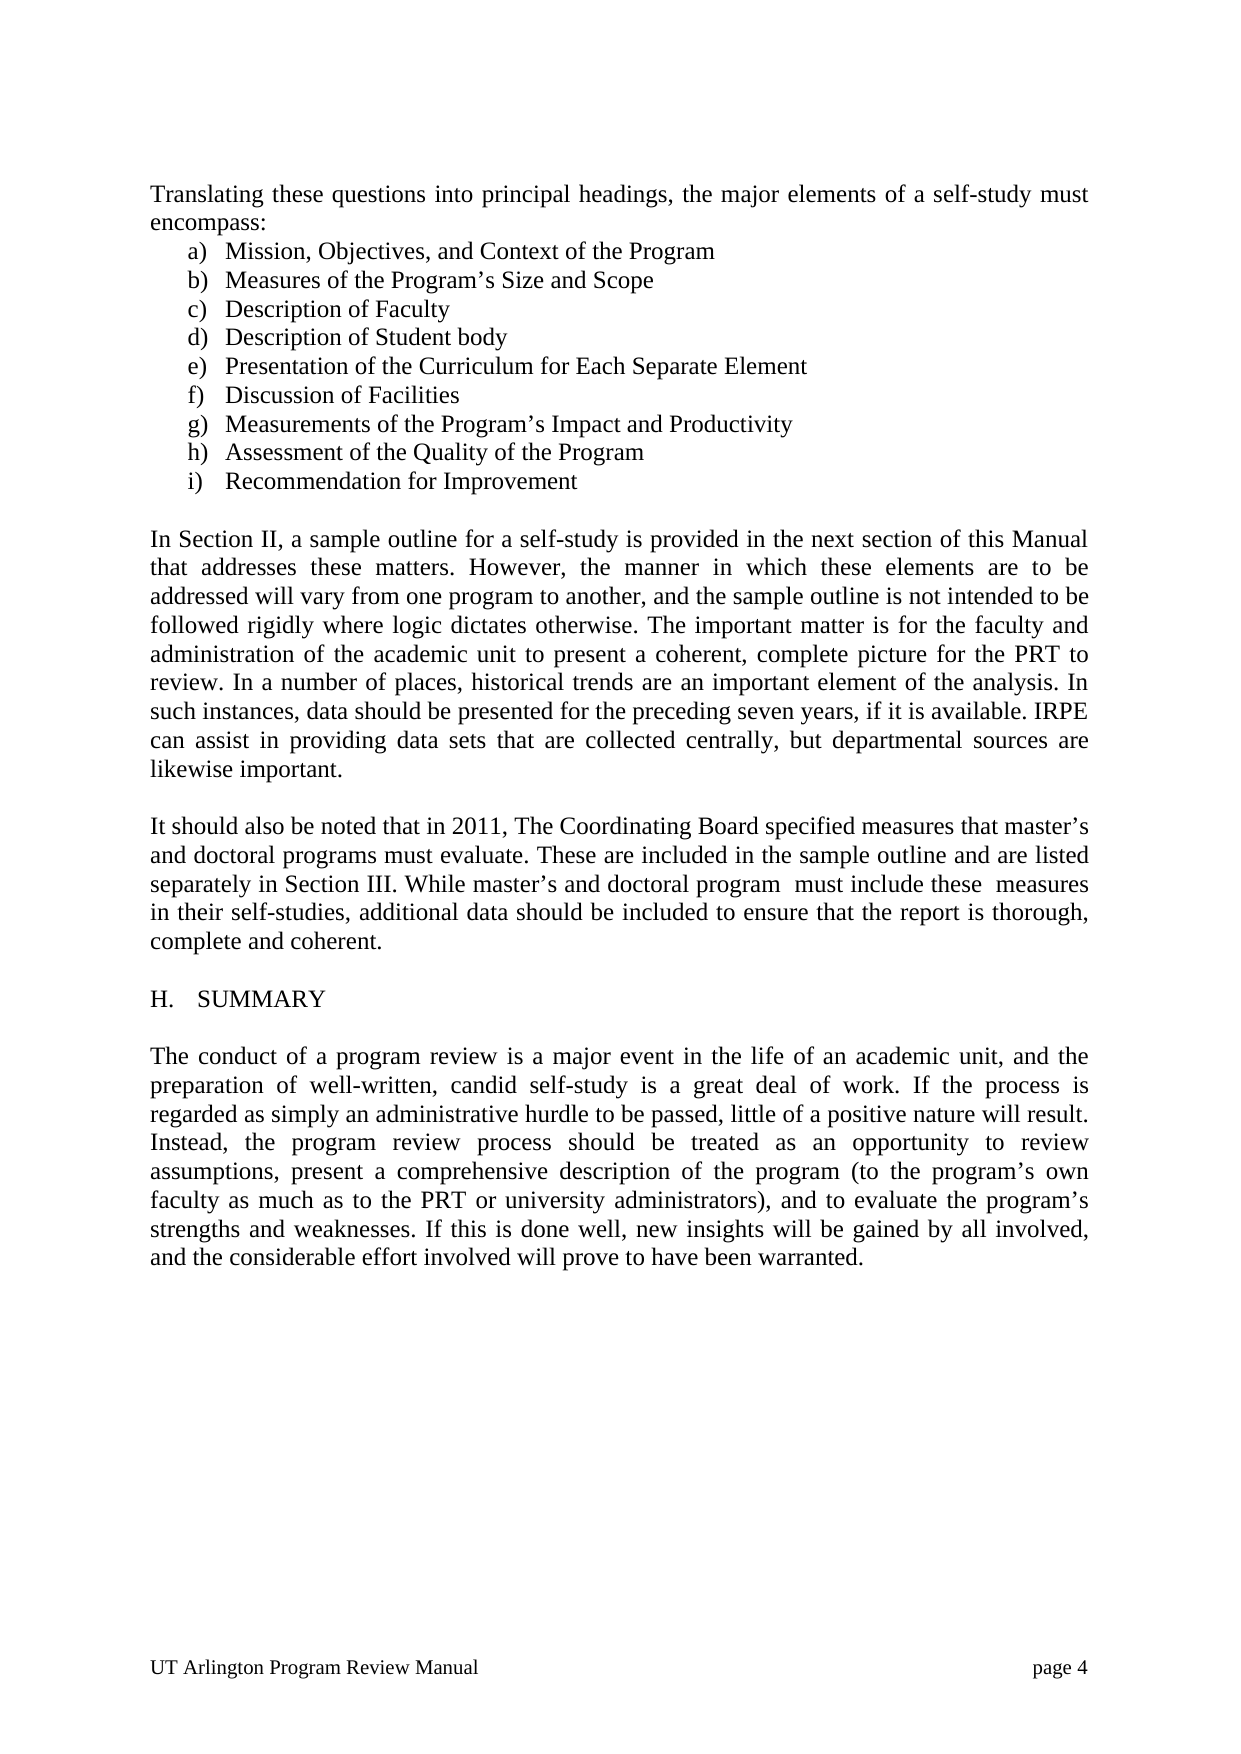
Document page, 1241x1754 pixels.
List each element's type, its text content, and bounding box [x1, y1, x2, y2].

list Assessment of the Quality of the Program [187, 437, 1090, 466]
text Translating these questions into principal headings, the major elements of a self-study must encompass: [150, 179, 1090, 236]
list Description of Student body [187, 322, 1090, 351]
list Recommendation for Improvement [187, 466, 1090, 495]
text In Section II, a sample outline for a self-study is provided in the next section of this Manual that addresses these matters. However, the manner in which these elements are to be addressed will vary from one program to another, and the sample outline is not intended to be followed rigidly where logic dictates otherwise. The important matter is for the faculty and administration of the academic unit to present a coherent, complete picture for the PRT to review. In a number of places, historical trends are an important element of the analysis. In such instances, data should be presented for the preceding seven years, if it is available. IRPE can assist in providing data sets that are collected centrally, but departmental sources are likewise important. [150, 524, 1090, 782]
list , Objectives, and Context of the Program [187, 236, 1090, 265]
list Measures of the Program’s Size and Scope [187, 265, 1090, 294]
list SUMMARY [150, 984, 1090, 1012]
list Measurements of the Program’s Impact and Productivity [187, 409, 1090, 437]
list Description of Faculty [187, 294, 1090, 322]
list Discussion of Facilities [187, 380, 1090, 409]
list Presentation of the Curriculum for Each Separate Element [187, 351, 1090, 380]
text It should also be noted that in 2011, The Coordinating Board specified measures that master’s and doctoral programs must evaluate. These are included in the sample outline and are listed separately in Section III. While master’s and doctoral program must include these measures in their self-studies, additional data should be included to ensure that the report is thorough, complete and coherent. [150, 811, 1090, 955]
text The conduct of a program review is a major event in the life of an academic unit, and the preparation of well-written, candid self-study is a great deal of work. If the process is regarded as simply an administrative hurdle to be passed, little of a positive nature will result. Instead, the program review process should be treated as an opportunity to review assumptions, present a comprehensive description of the program (to the program’s own faculty as much as to the PRT or university administrators), and to evaluate the program’s strengths and weaknesses. If this is done well, new insights will be gained by all involved, and the considerable effort involved will prove to have been warranted. [150, 1041, 1090, 1271]
